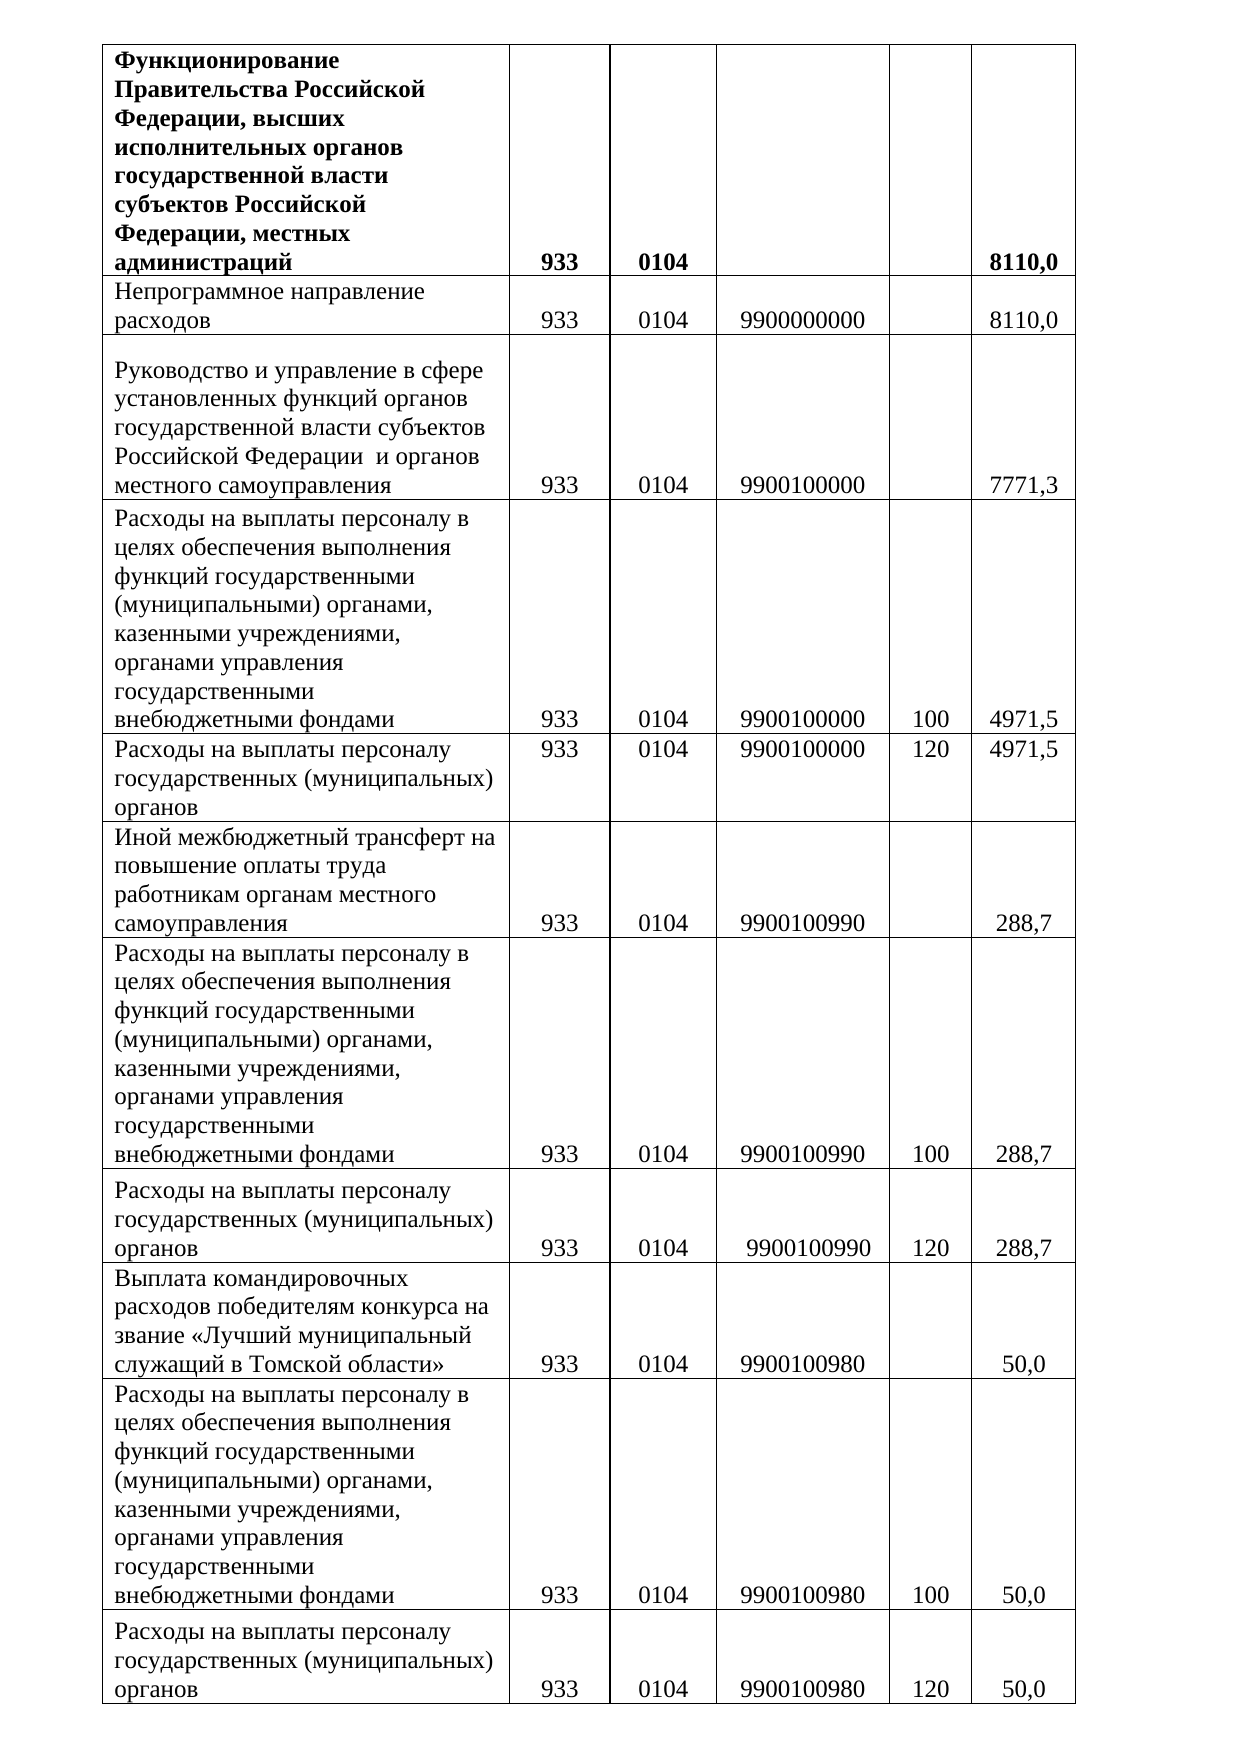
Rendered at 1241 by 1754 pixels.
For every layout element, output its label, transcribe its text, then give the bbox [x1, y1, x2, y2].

table_cell 50,0 [972, 1379, 1075, 1609]
table_cell Расходы на выплаты персоналу государственных (муниципальных) органов [103, 1169, 509, 1262]
table_cell 933 [510, 335, 609, 498]
table_cell 0104 [611, 734, 716, 821]
table_cell 933 [510, 276, 609, 334]
table_cell 0104 [611, 500, 716, 733]
table_cell [890, 822, 971, 937]
table_cell Руководство и управление в сфере установленных функций органов государственной власти субъектов Российской Федерации и органов местного самоуправления [103, 335, 509, 498]
table_cell Функционирование Правительства Российской Федерации, высших исполнительных органов государственной власти субъектов Российской Федерации, местных администраций [103, 45, 509, 275]
table_cell 288,7 [972, 822, 1075, 937]
table_cell 100 [890, 1379, 971, 1609]
table_cell 9900100990 [717, 938, 889, 1168]
table_cell 0104 [611, 938, 716, 1168]
table_cell 933 [510, 1379, 609, 1609]
table_cell 9900100980 [717, 1263, 889, 1378]
table_cell 9900100000 [717, 500, 889, 733]
table_cell 288,7 [972, 938, 1075, 1168]
table_cell 933 [510, 500, 609, 733]
table_cell 100 [890, 500, 971, 733]
table_cell 7771,3 [972, 335, 1075, 498]
table_cell Иной межбюджетный трансферт на повышение оплаты труда работникам органам местного самоуправления [103, 822, 509, 937]
table_cell [890, 276, 971, 334]
table_cell 9900100990 [717, 1169, 889, 1262]
table_cell [890, 335, 971, 498]
table_cell 120 [890, 1610, 971, 1703]
table_cell 9900100980 [717, 1379, 889, 1609]
table_cell 9900000000 [717, 276, 889, 334]
table_cell 0104 [611, 1169, 716, 1262]
table_cell 933 [510, 1263, 609, 1378]
table_cell 8110,0 [972, 276, 1075, 334]
table_cell Выплата командировочных расходов победителям конкурса на звание «Лучший муниципальный служащий в Томской области» [103, 1263, 509, 1378]
table_cell 8110,0 [972, 45, 1075, 275]
table_cell 0104 [611, 45, 716, 275]
table_cell 9900100990 [717, 822, 889, 937]
table_cell Расходы на выплаты персоналу государственных (муниципальных) органов [103, 734, 509, 821]
table_cell 0104 [611, 1263, 716, 1378]
table_cell 50,0 [972, 1263, 1075, 1378]
table_cell 0104 [611, 276, 716, 334]
table_cell [890, 45, 971, 275]
table_cell 9900100980 [717, 1610, 889, 1703]
table_cell Непрограммное направление расходов [103, 276, 509, 334]
table_cell 120 [890, 734, 971, 821]
table_cell 120 [890, 1169, 971, 1262]
table_cell 0104 [611, 1610, 716, 1703]
table_cell 933 [510, 45, 609, 275]
table_cell 4971,5 [972, 734, 1075, 821]
table_cell 0104 [611, 1379, 716, 1609]
table_cell 0104 [611, 822, 716, 937]
table_cell 288,7 [972, 1169, 1075, 1262]
table_cell 933 [510, 938, 609, 1168]
table_cell [717, 45, 889, 275]
table_cell 933 [510, 822, 609, 937]
table_cell 9900100000 [717, 335, 889, 498]
table_cell 50,0 [972, 1610, 1075, 1703]
table_cell 100 [890, 938, 971, 1168]
table_cell 933 [510, 1169, 609, 1262]
table_cell 9900100000 [717, 734, 889, 821]
table_cell 0104 [611, 335, 716, 498]
table_cell [890, 1263, 971, 1378]
table_cell 933 [510, 734, 609, 821]
table_cell 933 [510, 1610, 609, 1703]
table_cell 4971,5 [972, 500, 1075, 733]
table_cell Расходы на выплаты персоналу государственных (муниципальных) органов [103, 1610, 509, 1703]
